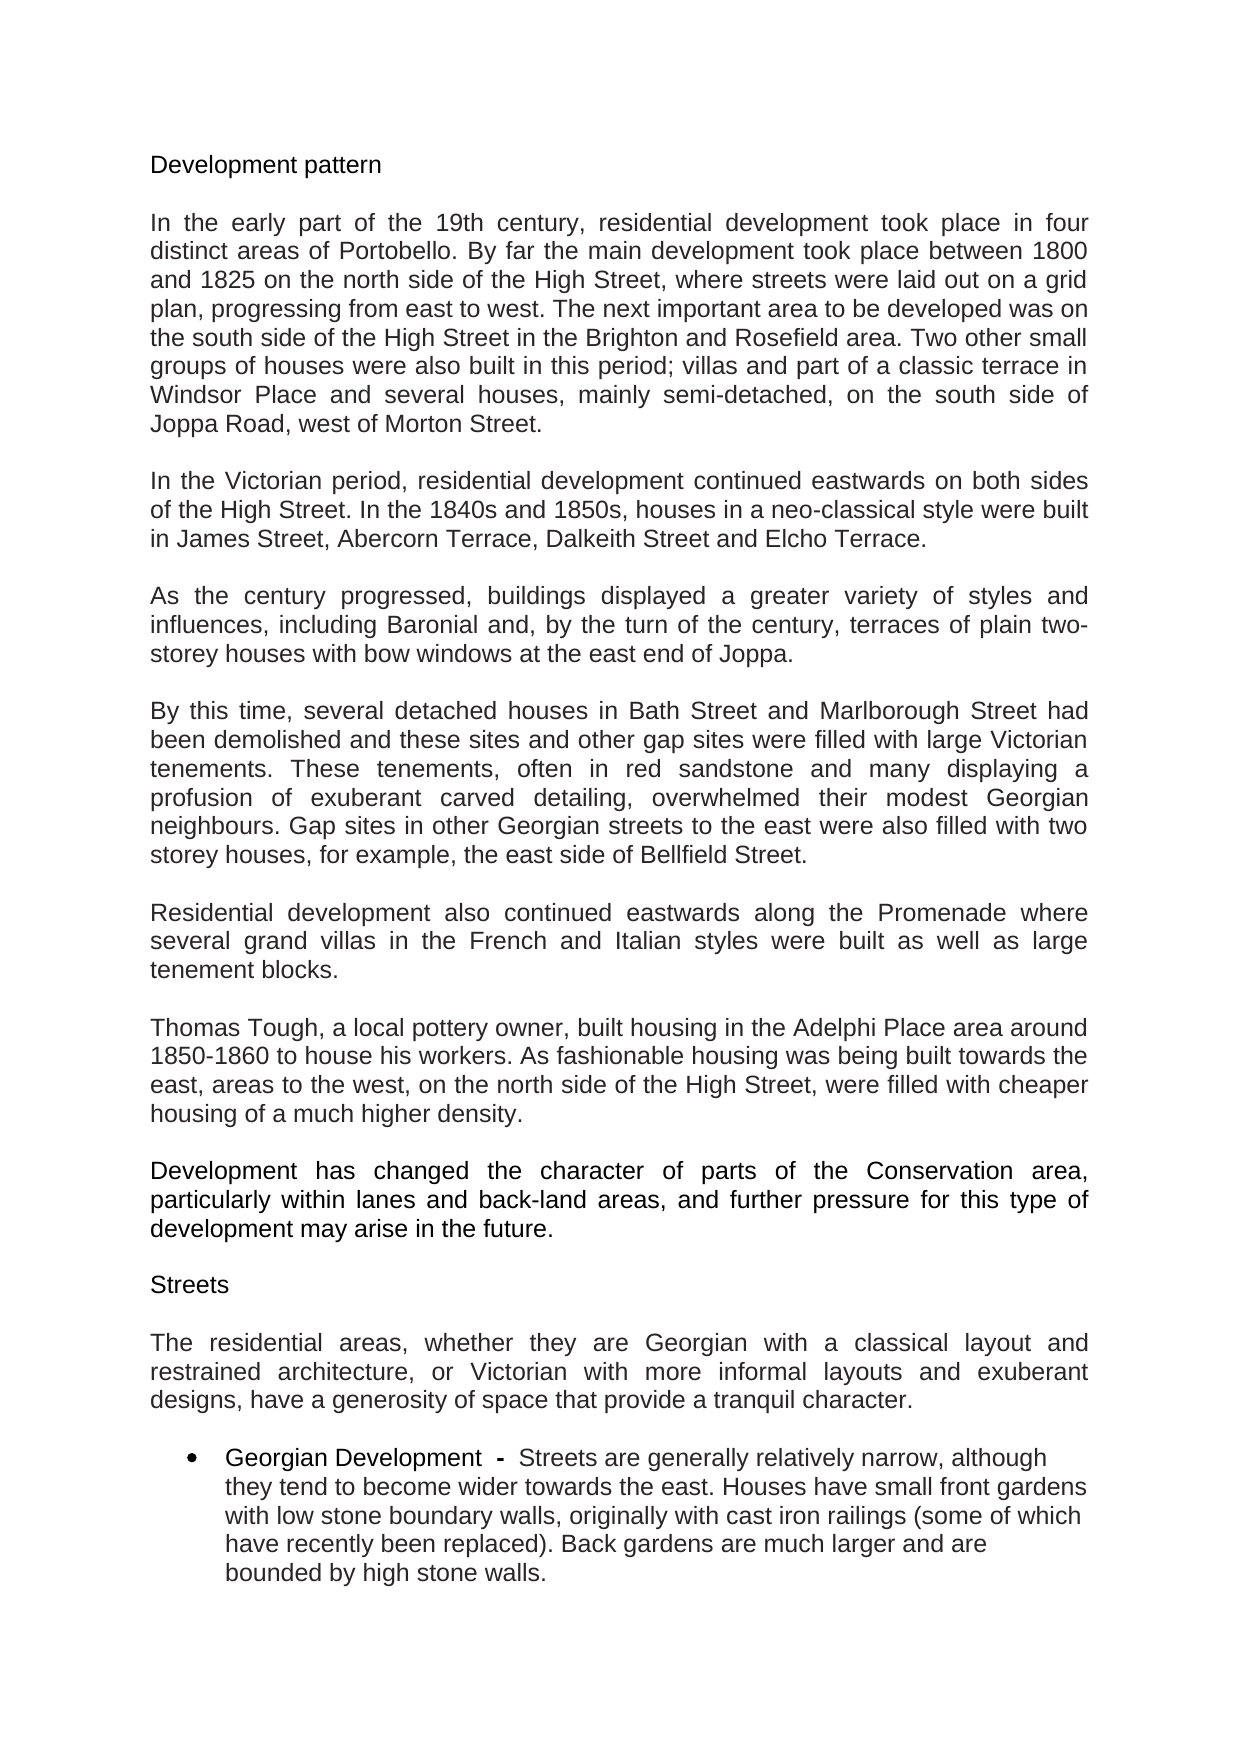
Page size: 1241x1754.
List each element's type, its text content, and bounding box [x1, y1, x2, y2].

text Residential development also continued eastwards along the Promenade where several grand villas in the French and Italian styles were built as well as large tenement blocks. [150, 897, 1090, 984]
list Georgian Development - Streets are generally relatively narrow, although they tend to become wider towards the east. Houses have small front gardens with low stone boundary walls, originally with cast iron railings (some of which have recently been replaced). Back gardens are much larger and are bounded by high stone walls. [187, 1443, 1090, 1587]
text The residential areas, whether they are Georgian with a classical layout and restrained architecture, or Victorian with more informal layouts and exuberant designs, have a generosity of space that provide a tranquil character. [150, 1328, 1090, 1414]
text Streets [150, 1271, 1090, 1299]
text Thomas Tough, a local pottery owner, built housing in the Adelphi Place area around 1850-1860 to house his workers. As fashionable housing was being built towards the east, areas to the west, on the north side of the High Street, were filled with cheaper housing of a much higher density. [150, 1012, 1090, 1127]
text In the early part of the 19th century, residential development took place in four distinct areas of Portobello. By far the main development took place between 1800 and 1825 on the north side of the High Street, where streets were laid out on a grid plan, progressing from east to west. The next important area to be developed was on the south side of the High Street in the Brighton and Rosefield area. Two other small groups of houses were also built in this period; villas and part of a classic terrace in Windsor Place and several houses, mainly semi-detached, on the south side of Joppa Road, west of Morton Street. [150, 207, 1090, 437]
text In the Victorian period, residential development continued eastwards on both sides of the High Street. In the 1840s and 1850s, houses in a neo-classical style were built in James Street, Abercorn Terrace, Dalkeith Street and Elcho Terrace. [150, 466, 1090, 552]
text Development pattern [150, 150, 1090, 179]
text Development has changed the character of parts of the Conservation area, particularly within lanes and back-land areas, and further pressure for this type of development may arise in the future. [150, 1156, 1090, 1242]
text As the century progressed, buildings displayed a greater variety of styles and influences, including Baronial and, by the turn of the century, terraces of plain two-storey houses with bow windows at the east end of Joppa. [150, 581, 1090, 667]
text By this time, several detached houses in Bath Street and Marlborough Street had been demolished and these sites and other gap sites were filled with large Victorian tenements. These tenements, often in red sandstone and many displaying a profusion of exuberant carved detailing, overwhelmed their modest Georgian neighbours. Gap sites in other Georgian streets to the east were also filled with two storey houses, for example, the east side of Bellfield Street. [150, 696, 1090, 869]
